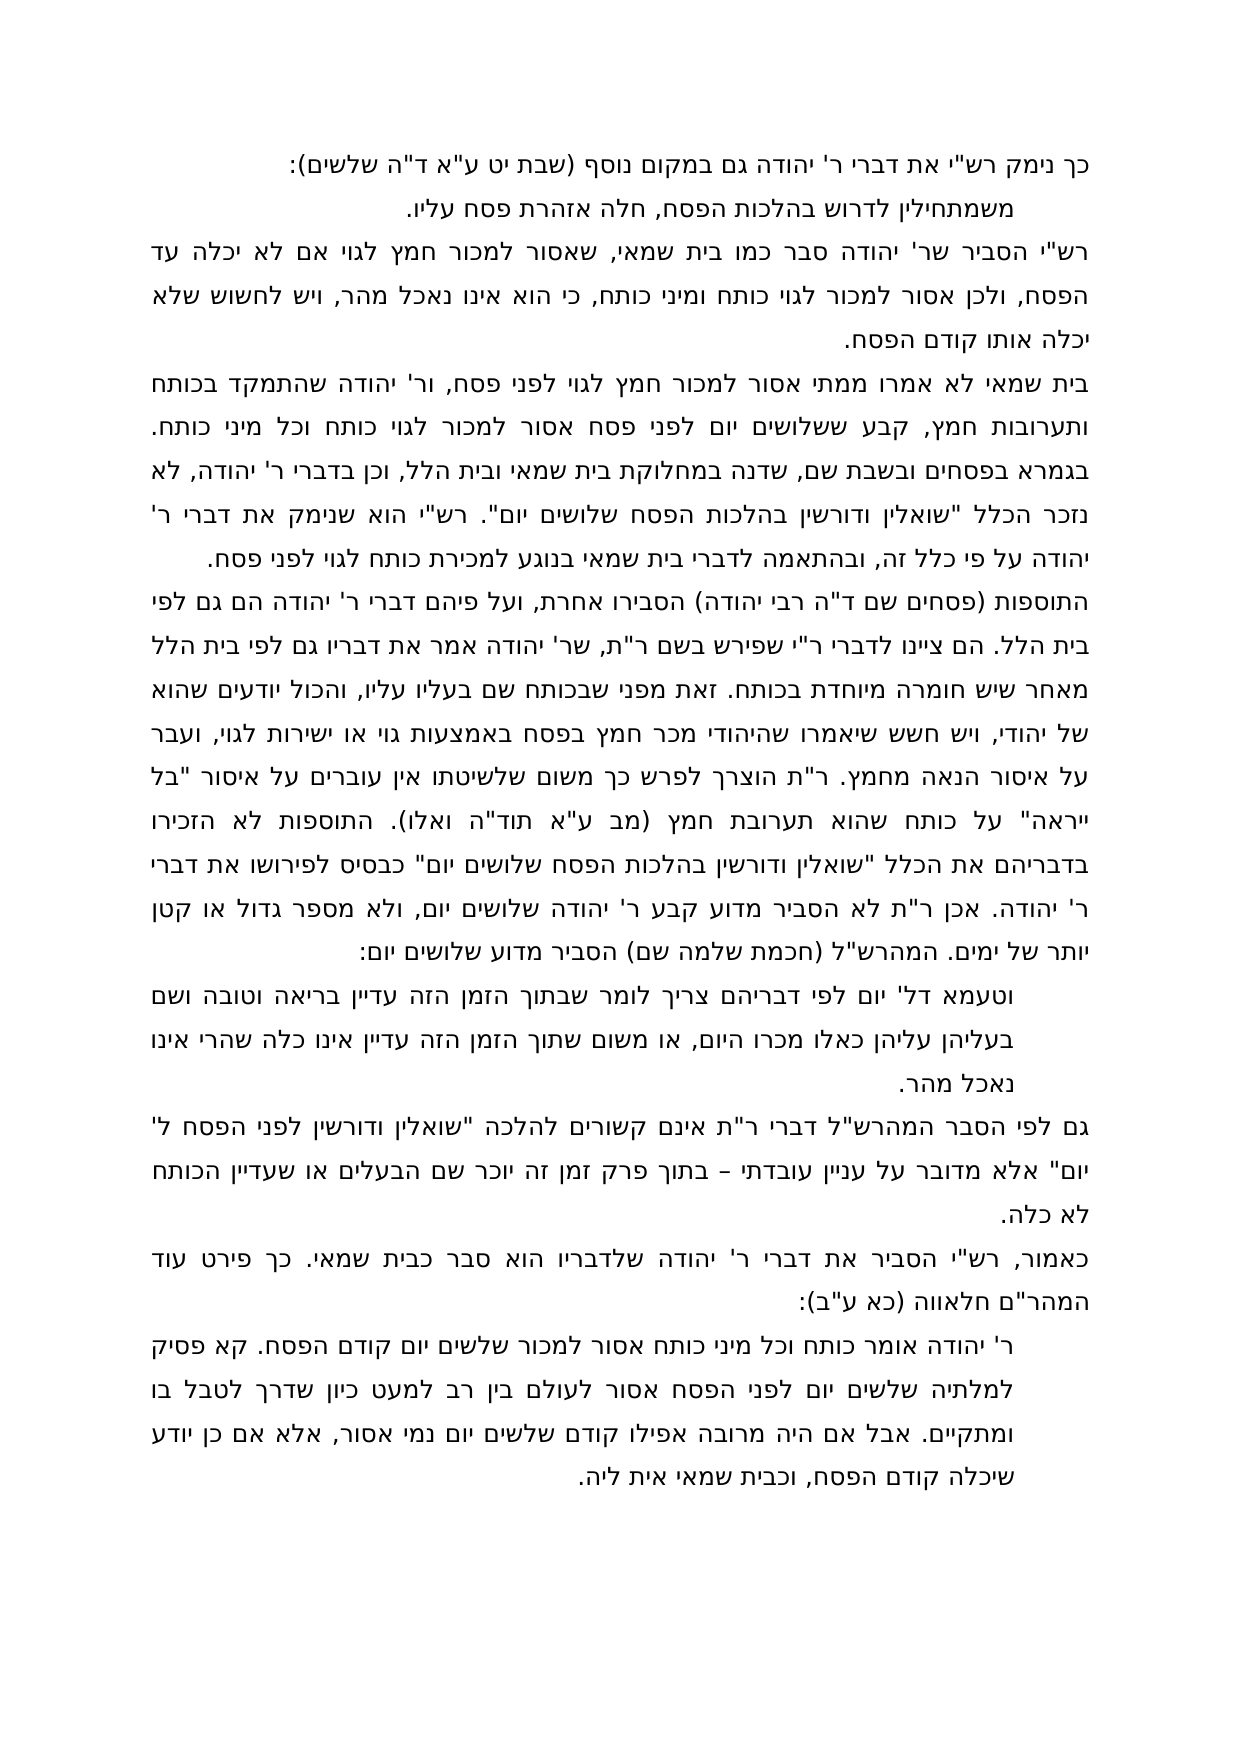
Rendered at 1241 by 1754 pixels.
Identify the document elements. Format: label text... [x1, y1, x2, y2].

text גם לפי הסבר המהרש"ל דברי ר"ת אינם קשורים להלכה "שואלין ודורשין לפני הפסח ל' יום" אלא מדובר על עניין עובדתי – בתוך פרק זמן זה יוכר שם הבעלים או שעדיין הכותח לא כלה. [150, 1112, 1090, 1229]
text רש"י הסביר שר' יהודה סבר כמו בית שמאי, שאסור למכור חמץ לגוי אם לא יכלה עד הפסח, ולכן אסור למכור לגוי כותח ומיני כותח, כי הוא אינו נאכל מהר, ויש לחשוש שלא יכלה אותו קודם הפסח. [150, 237, 1090, 354]
text התוספות (פסחים שם ד"ה רבי יהודה) הסבירו אחרת, ועל פיהם דברי ר' יהודה הם גם לפי בית הלל. הם ציינו לדברי ר"י שפירש בשם ר"ת, שר' יהודה אמר את דבריו גם לפי בית הלל מאחר שיש חומרה מיוחדת בכותח. זאת מפני שבכותח שם בעליו עליו, והכול יודעים שהוא של יהודי, ויש חשש שיאמרו שהיהודי מכר חמץ בפסח באמצעות גוי או ישירות לגוי, ועבר על איסור הנאה מחמץ. ר"ת הוצרך לפרש כך משום שלשיטתו אין עוברים על איסור "בל ייראה" על כותח שהוא תערובת חמץ (מב ע"א תוד"ה ואלו). התוספות לא הזכירו בדבריהם את הכלל "שואלין ודורשין בהלכות הפסח שלושים יום" כבסיס לפירושו את דברי ר' יהודה. אכן ר"ת לא הסביר מדוע קבע ר' יהודה שלושים יום, ולא מספר גדול או קטן יותר של ימים. המהרש"ל (חכמת שלמה שם) הסביר מדוע שלושים יום: [150, 587, 1090, 967]
text כאמור, רש"י הסביר את דברי ר' יהודה שלדבריו הוא סבר כבית שמאי. כך פירט עוד המהר"ם חלאווה (כא ע"ב): [150, 1244, 1090, 1317]
text וטעמא דל' יום לפי דבריהם צריך לומר שבתוך הזמן הזה עדיין בריאה וטובה ושם בעליהן עליהן כאלו מכרו היום, או משום שתוך הזמן הזה עדיין אינו כלה שהרי אינו נאכל מהר. [150, 981, 1015, 1098]
text בית שמאי לא אמרו ממתי אסור למכור חמץ לגוי לפני פסח, ור' יהודה שהתמקד בכותח ותערובות חמץ, קבע ששלושים יום לפני פסח אסור למכור לגוי כותח וכל מיני כותח. בגמרא בפסחים ובשבת שם, שדנה במחלוקת בית שמאי ובית הלל, וכן בדברי ר' יהודה, לא נזכר הכלל "שואלין ודורשין בהלכות הפסח שלושים יום". רש"י הוא שנימק את דברי ר' יהודה על פי כלל זה, ובהתאמה לדברי בית שמאי בנוגע למכירת כותח לגוי לפני פסח. [150, 369, 1090, 573]
text כך נימק רש"י את דברי ר' יהודה גם במקום נוסף (שבת יט ע"א ד"ה שלשים): [150, 150, 1090, 179]
text משמתחילין לדרוש בהלכות הפסח, חלה אזהרת פסח עליו. [150, 194, 1015, 223]
text ר' יהודה אומר כותח וכל מיני כותח אסור למכור שלשים יום קודם הפסח. קא פסיק למלתיה שלשים יום לפני הפסח אסור לעולם בין רב למעט כיון שדרך לטבל בו ומתקיים. אבל אם היה מרובה אפילו קודם שלשים יום נמי אסור, אלא אם כן יודע שיכלה קודם הפסח, וכבית שמאי אית ליה. [150, 1331, 1015, 1492]
